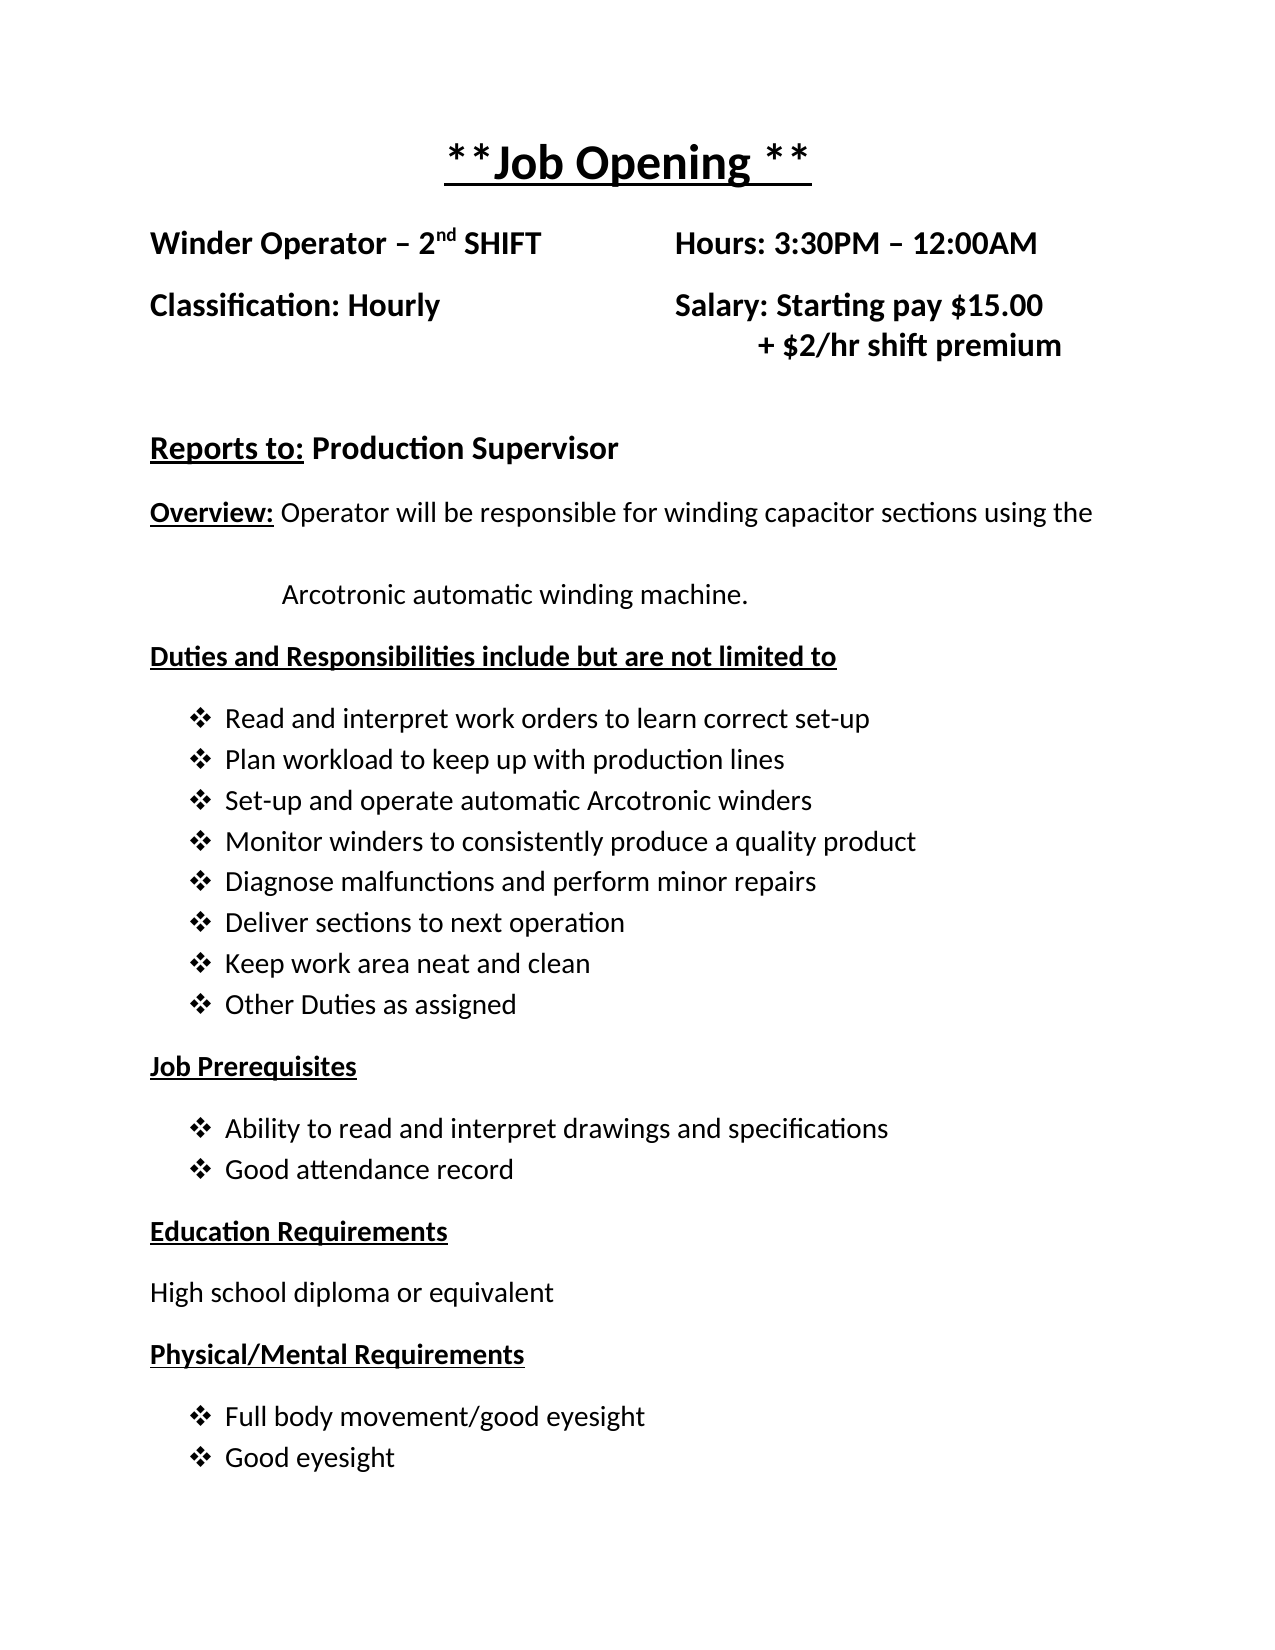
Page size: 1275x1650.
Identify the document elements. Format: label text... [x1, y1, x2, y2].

text High school diploma or equivalent [150, 1274, 1125, 1310]
list Deliver sections to next operation [187, 904, 1125, 940]
list Other Duties as assigned [187, 986, 1125, 1022]
text Education Requirements [150, 1213, 1125, 1248]
list Keep work area neat and clean [187, 945, 1125, 981]
list Set-up and operate automatic Arcotronic winders [187, 782, 1125, 817]
text Duties and Responsibilities include but are not limited to [150, 638, 1125, 674]
text Job Prerequisites [150, 1048, 1125, 1084]
list Plan workload to keep up with production lines [187, 741, 1125, 776]
text Reports to: Production Supervisor [150, 427, 1125, 467]
list Full body movement/good eyesight [187, 1398, 1125, 1433]
list Good attendance record [187, 1151, 1125, 1186]
text Overview: Operator will be responsible for winding capacitor sections using the Arcotronic automatic winding machine. [150, 494, 1125, 612]
text Classification: Hourly Salary: Starting pay $15.00 + $2/hr shift premium [150, 284, 1125, 406]
list Monitor winders to consistently produce a quality product [187, 823, 1125, 858]
list Read and interpret work orders to learn correct set-up [187, 700, 1125, 735]
text Physical/Mental Requirements [150, 1336, 1125, 1372]
list Diagnose malfunctions and perform minor repairs [187, 863, 1125, 899]
text Winder Operator – 2nd SHIFT Hours: 3:30PM – 12:00AM [150, 222, 1125, 263]
text **Job Opening ** [103, 131, 1153, 192]
list Good eyesight [187, 1439, 1125, 1474]
list Ability to read and interpret drawings and specifications [187, 1110, 1125, 1146]
